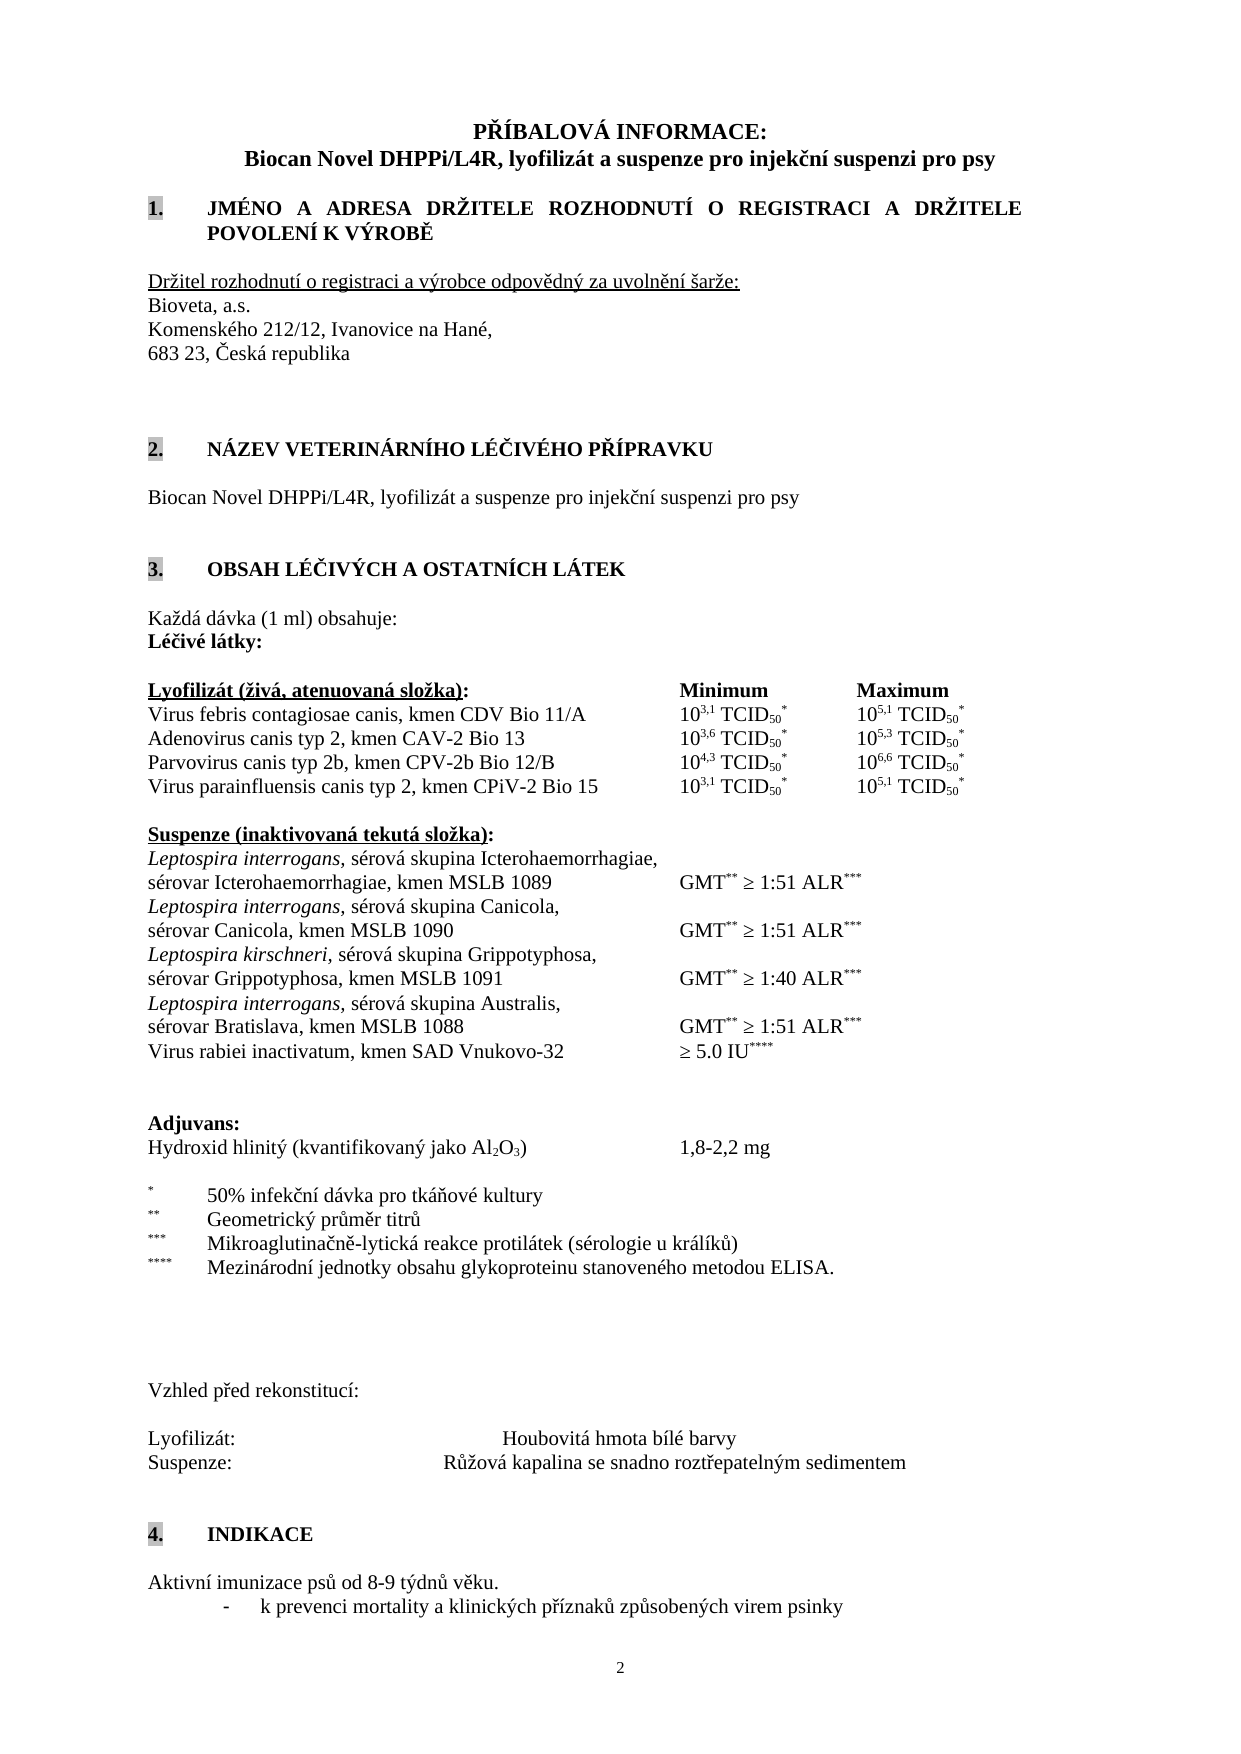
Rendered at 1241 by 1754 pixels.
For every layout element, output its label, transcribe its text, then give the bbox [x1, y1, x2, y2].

text Suspenze: Růžová kapalina se snadno roztřepatelným sedimentem [148, 1450, 1092, 1474]
text Leptospira interrogans, sérová skupina Canicola, [148, 894, 1092, 918]
text Každá dávka (1 ml) obsahuje: [148, 605, 1092, 629]
text Leptospira interrogans, sérová skupina Icterohaemorrhagiae, [148, 846, 1092, 870]
text Leptospira kirschneri, sérová skupina Grippotyphosa, [148, 942, 1092, 966]
text PŘÍBALOVÁ INFORMACE: [148, 118, 1092, 145]
text **** Mezinárodní jednotky obsahu glykoproteinu stanoveného metodou ELISA. [148, 1255, 1092, 1279]
text Suspenze (inaktivovaná tekutá složka): [148, 822, 1092, 846]
text Vzhled před rekonstitucí: [148, 1378, 1092, 1402]
text Komenského 212/12, Ivanovice na Hané, [148, 317, 1023, 341]
text Hydroxid hlinitý (kvantifikovaný jako Al2O3) 1,8-2,2 mg [148, 1135, 1092, 1159]
text 4. INDIKACE [163, 1522, 1023, 1546]
text Léčivé látky: [148, 629, 1092, 653]
text Virus parainfluensis canis typ 2, kmen CPiV-2 Bio 15 103,1 TCID50* 105,1 TCID50* [148, 774, 1092, 798]
text sérovar Icterohaemorrhagiae, kmen MSLB 1089 GMT** ≥ 1:51 ALR*** [148, 870, 1092, 894]
text Adjuvans: [148, 1111, 1092, 1135]
list k prevenci mortality a klinických příznaků způsobených virem psinky [223, 1594, 1092, 1618]
text Leptospira interrogans, sérová skupina Australis, [148, 990, 1092, 1014]
text Biocan Novel DHPPi/L4R, lyofilizát a suspenze pro injekční suspenzi pro psy [148, 485, 1092, 509]
text Virus rabiei inactivatum, kmen SAD Vnukovo-32 ≥ 5.0 IU**** [148, 1038, 1092, 1063]
text Lyofilizát: Houbovitá hmota bílé barvy [148, 1426, 1092, 1450]
text Držitel rozhodnutí o registraci a výrobce odpovědný za uvolnění šarže: [148, 268, 1023, 293]
text Lyofilizát (živá, atenuovaná složka): Minimum Maximum [148, 678, 1092, 702]
text 2. NÁZEV VETERINÁRNÍHO LÉČIVÉHO PŘÍPRAVKU [163, 437, 1023, 461]
text 3. OBSAH LÉČIVÝCH A OSTATNÍCH LÁTEK [163, 557, 1023, 581]
text Adenovirus canis typ 2, kmen CAV-2 Bio 13 103,6 TCID50* 105,3 TCID50* [148, 726, 1092, 750]
text sérovar Grippotyphosa, kmen MSLB 1091 GMT** ≥ 1:40 ALR*** [148, 966, 1092, 990]
text Aktivní imunizace psů od 8-9 týdnů věku. [148, 1570, 1092, 1594]
text Parvovirus canis typ 2b, kmen CPV-2b Bio 12/B 104,3 TCID50* 106,6 TCID50* [148, 750, 1092, 774]
text Bioveta, a.s. [148, 293, 1023, 317]
text Virus febris contagiosae canis, kmen CDV Bio 11/A 103,1 TCID50* 105,1 TCID50* [148, 702, 1092, 726]
text Biocan Novel DHPPi/L4R, lyofilizát a suspenze pro injekční suspenzi pro psy [148, 145, 1092, 172]
text * 50% infekční dávka pro tkáňové kultury [148, 1183, 1092, 1207]
text sérovar Canicola, kmen MSLB 1090 GMT** ≥ 1:51 ALR*** [148, 918, 1092, 942]
text 1. JMÉNO A ADRESA DRŽITELE ROZHODNUTÍ O REGISTRACI A DRŽITELE POVOLENÍ K VÝROBĚ [148, 196, 1023, 244]
text 683 23, Česká republika [148, 341, 1023, 365]
text sérovar Bratislava, kmen MSLB 1088 GMT** ≥ 1:51 ALR*** [148, 1014, 1092, 1038]
text ** Geometrický průměr titrů [148, 1207, 1092, 1231]
text *** Mikroaglutinačně-lytická reakce protilátek (sérologie u králíků) [148, 1231, 1092, 1255]
